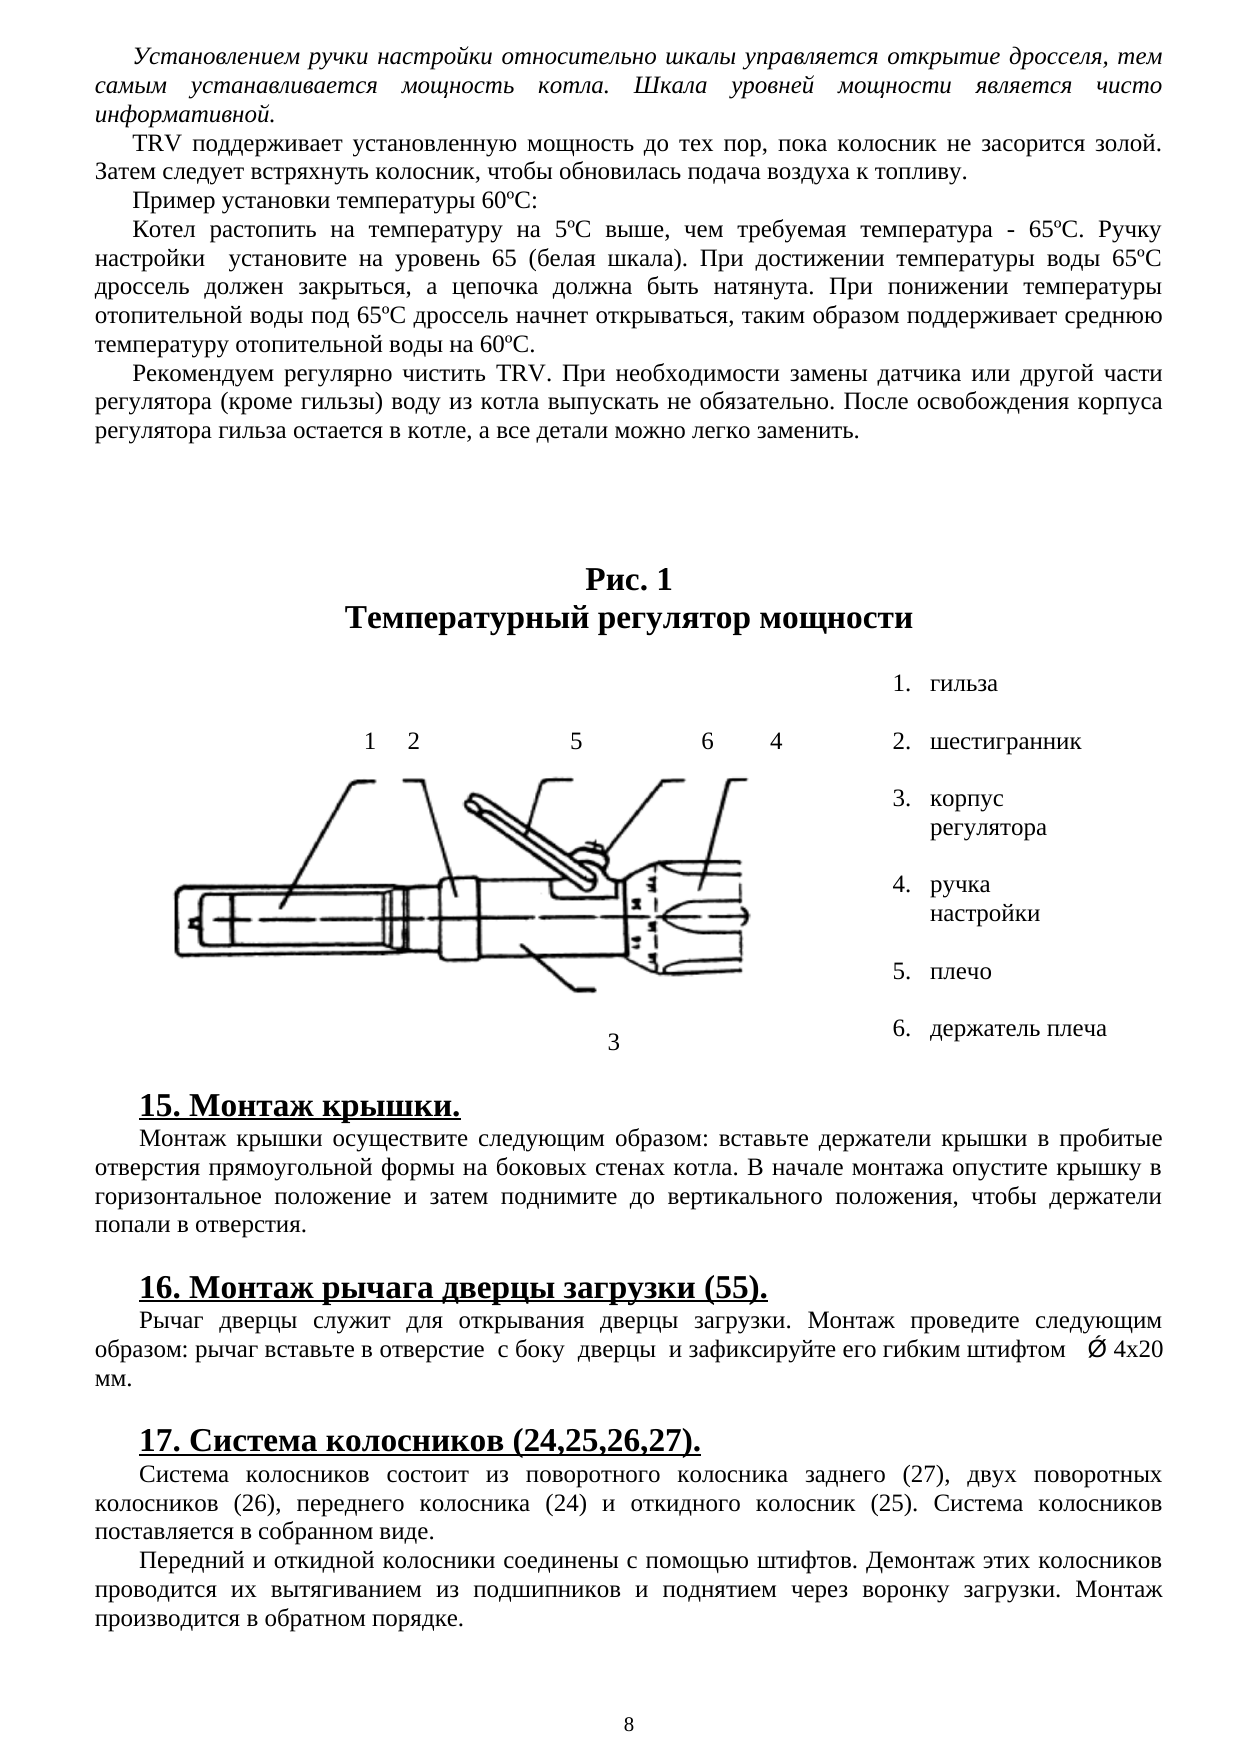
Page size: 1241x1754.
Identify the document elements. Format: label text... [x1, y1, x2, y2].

table_header 1 2 5 6 4 3 [127, 668, 843, 1085]
text Установлением ручки настройки относительно шкалы управляется открытие дросселя, тем самым устанавливается мощность котла. Шкала уровней мощности является чисто информативной. [94, 41, 1163, 128]
text TRV поддерживает установленную мощность до тех пор, пока колосник не засорится золой. Затем следует встряхнуть колосник, чтобы обновилась подача воздуха к топливу. [94, 128, 1163, 185]
text Рис. 1 [94, 559, 1163, 597]
text Система колосников состоит из поворотного колосника заднего (27), двух поворотных колосников (26), переднего колосника (24) и откидного колосник (25). Система колосников поставляется в собранном виде. [94, 1459, 1163, 1545]
text Рекомендуем регулярно чистить TRV. При необходимости замены датчика или другой части регулятора (кроме гильзы) воду из котла выпускать не обязательно. После освобождения корпуса регулятора гильза остается в котле, а все детали можно легко заменить. [94, 358, 1163, 444]
text Передний и откидной колосники соединены с помощью штифтов. Демонтаж этих колосников проводится их вытягиванием из подшипников и поднятием через воронку загрузки. Монтаж производится в обратном порядке. [94, 1545, 1163, 1631]
text Температурный регулятор мощности [94, 597, 1163, 636]
text Пример установки температуры 60ºС: [94, 185, 1163, 214]
text Рычаг дверцы служит для открывания дверцы загрузки. Монтаж проведите следующим образом: рычаг вставьте в отверстие с боку дверцы и зафиксируйте его гибким штифтом Ǿ 4х20 мм. [94, 1305, 1163, 1392]
table_header гильза шестигранник корпус регулятора ручка настройки плечо держатель плеча [844, 668, 1131, 1085]
text 15. Монтаж крышки. [94, 693, 1163, 1123]
text Котел растопить на температуру на 5ºС выше, чем требуемая температура - 65ºС. Ручку настройки установите на уровень 65 (белая шкала). При достижении температуры воды 65ºС дроссель должен закрыться, а цепочка должна быть натянута. При понижении температуры отопительной воды под 65ºС дроссель начнет открываться, таким образом поддерживает среднюю температуру отопительной воды на 60ºС. [94, 214, 1163, 358]
text 17. Система колосников (24,25,26,27). [94, 1421, 1163, 1459]
text 16. Монтаж рычага дверцы загрузки (55). [94, 1267, 1163, 1305]
text Монтаж крышки осуществите следующим образом: вставьте держатели крышки в пробитые отверстия прямоугольной формы на боковых стенах котла. В начале монтажа опустите крышку в горизонтальное положение и затем поднимите до вертикального положения, чтобы держатели попали в отверстия. [94, 1123, 1163, 1238]
